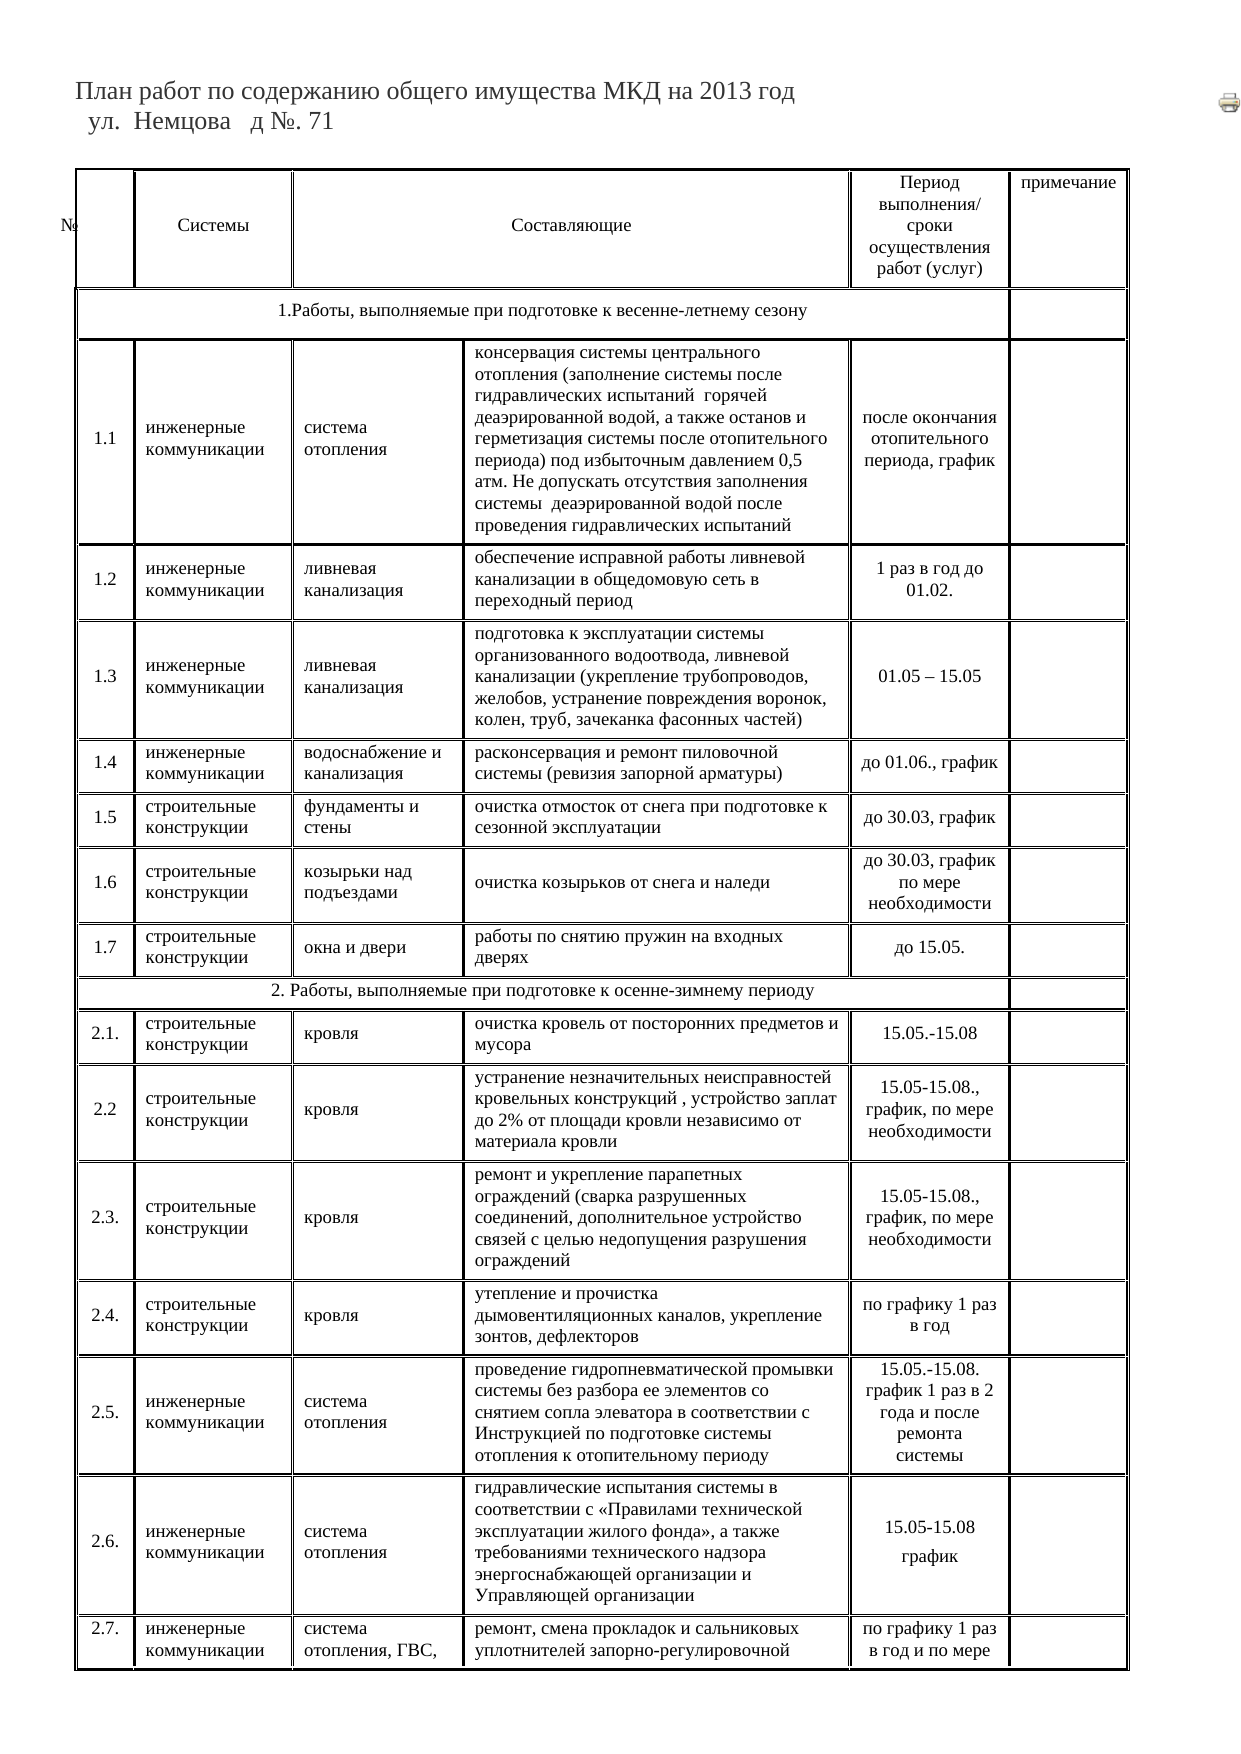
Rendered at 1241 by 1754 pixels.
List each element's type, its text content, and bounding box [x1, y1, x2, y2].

table_header [75, 135, 1240, 1671]
picture [1217, 91, 1241, 116]
table_header План работ по содержанию общего имущества МКД на 2013 год ул. Немцова д №. 71 [75, 75, 1214, 135]
table_header [1214, 75, 1240, 135]
